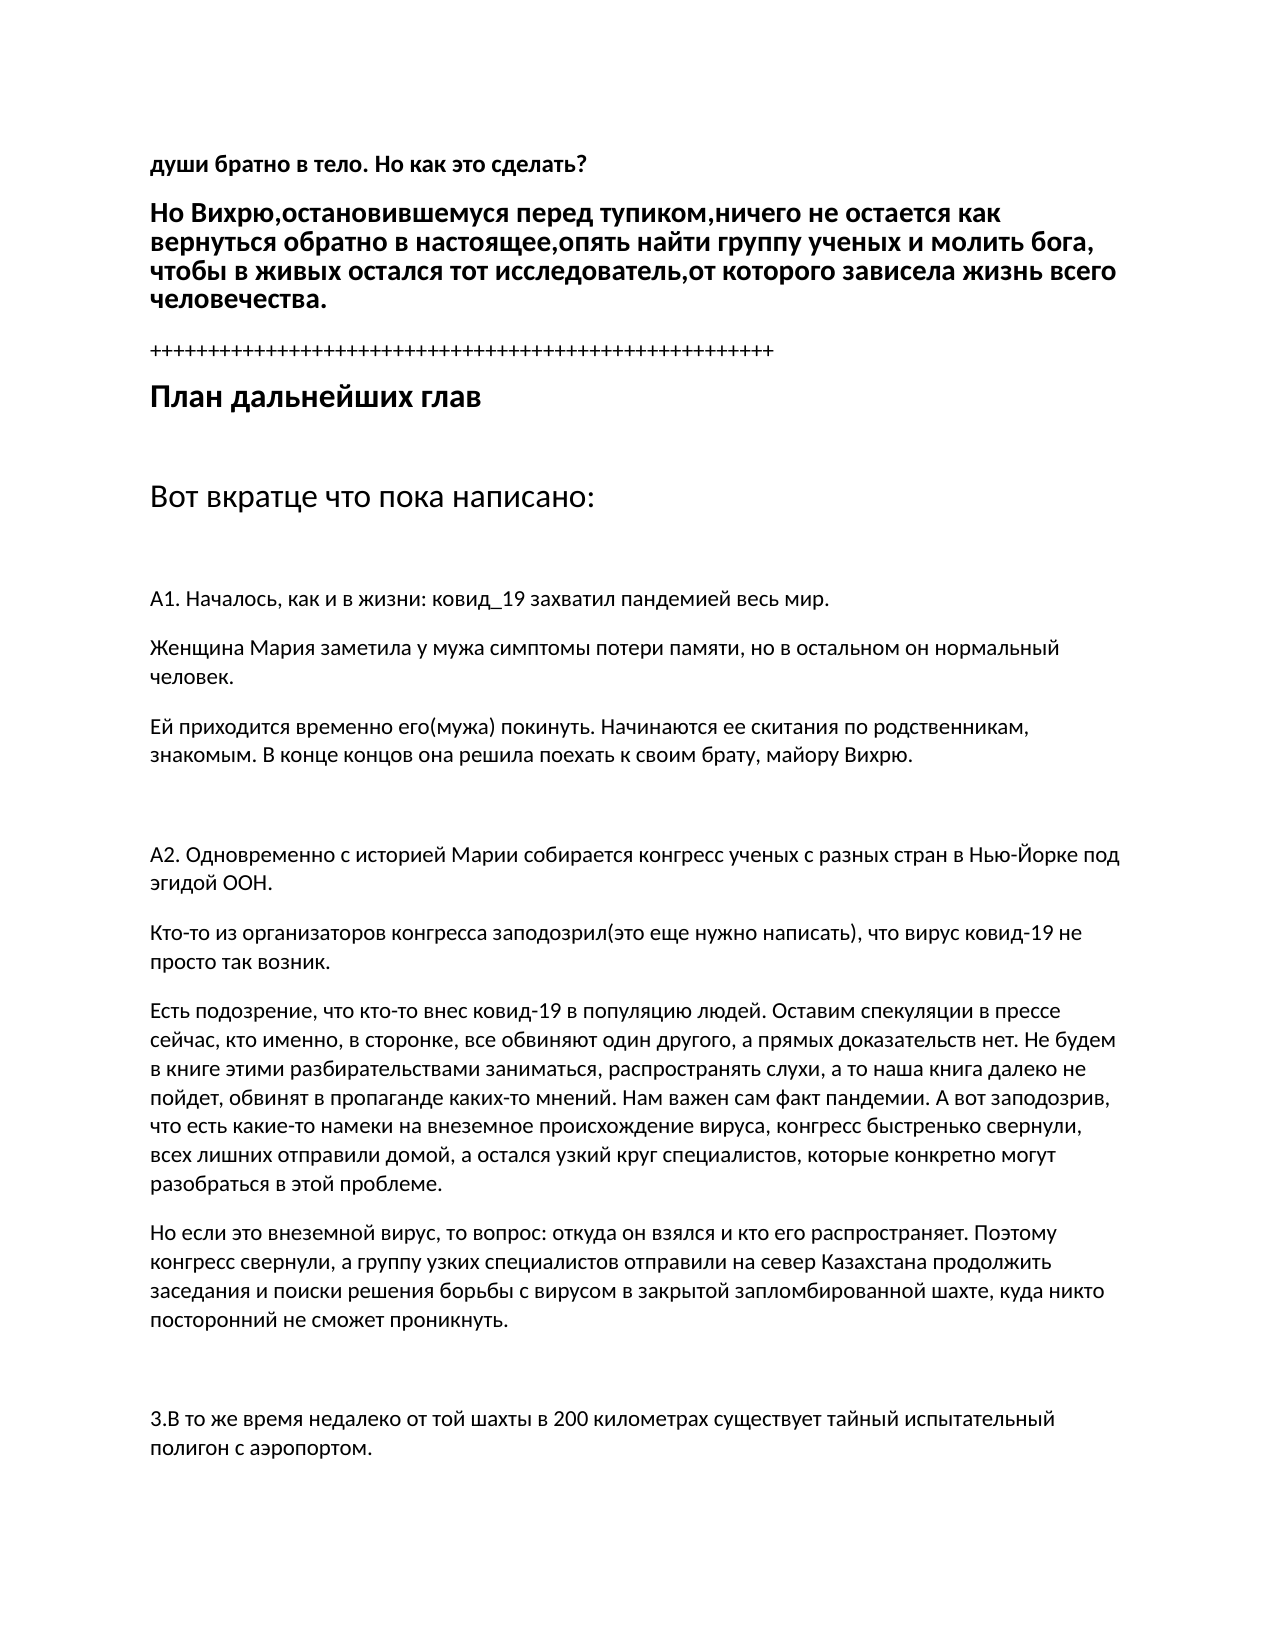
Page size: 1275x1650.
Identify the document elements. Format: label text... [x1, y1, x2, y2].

text Но если это внеземной вирус, то вопрос: откуда он взялся и кто его распространяет. Поэтому конгресс свернули, а группу узких специалистов отправили на север Казахстана продолжить заседания и поиски решения борьбы с вирусом в закрытой запломбированной шахте, куда никто посторонний не сможет проникнуть. [150, 1218, 1125, 1333]
text Женщина Мария заметила у мужа симптомы потери памяти, но в остальном он нормальный человек. [150, 633, 1125, 690]
text Вот вкратце что пока написано: [150, 484, 1125, 513]
text План дальнейших глав [150, 385, 1125, 414]
text Ей приходится временно его(мужа) покинуть. Начинаются ее скитания по родственникам, знакомым. В конце концов она решила поехать к своим брату, майору Вихрю. [150, 711, 1125, 769]
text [150, 150, 1125, 179]
text 3.В то же время недалеко от той шахты в 200 километрах существует тайный испытательный полигон с аэропортом. [150, 1403, 1125, 1461]
text Кто-то из организаторов конгресса заподозрил(это еще нужно написать), что вирус ковид-19 не просто так возник. [150, 917, 1125, 975]
text A2. Одновременно с историей Марии собирается конгресс ученых с разных стран в Нью-Йорке под эгидой ООН. [150, 839, 1125, 897]
text Есть подозрение, что кто-то внес ковид-19 в популяцию людей. Оставим спекуляции в прессе сейчас, кто именно, в сторонке, все обвиняют один другого, а прямых доказательств нет. Не будем в книге этими разбирательствами заниматься, распространять слухи, а то наша книга далеко не пойдет, обвинят в пропаганде каких-то мнений. Нам важен сам факт пандемии. А вот заподозрив, что есть какие-то намеки на внеземное происхождение вируса, конгресс быстренько свернули, всех лишних отправили домой, а остался узкий круг специалистов, которые конкретно могут разобраться в этой проблеме. [150, 996, 1125, 1197]
text A1. Началось, как и в жизни: ковид_19 захватил пандемией весь мир. [150, 583, 1125, 612]
text ++++++++++++++++++++++++++++++++++++++++++++++++++++++ [150, 335, 1125, 364]
text Но Вихрю,остановившемуся перед тупиком,ничего не остается как вернуться обратно в настоящее,опять найти группу ученых и молить бога, чтобы в живых остался тот исследователь,от которого зависела жизнь всего человечества. [150, 199, 1125, 314]
